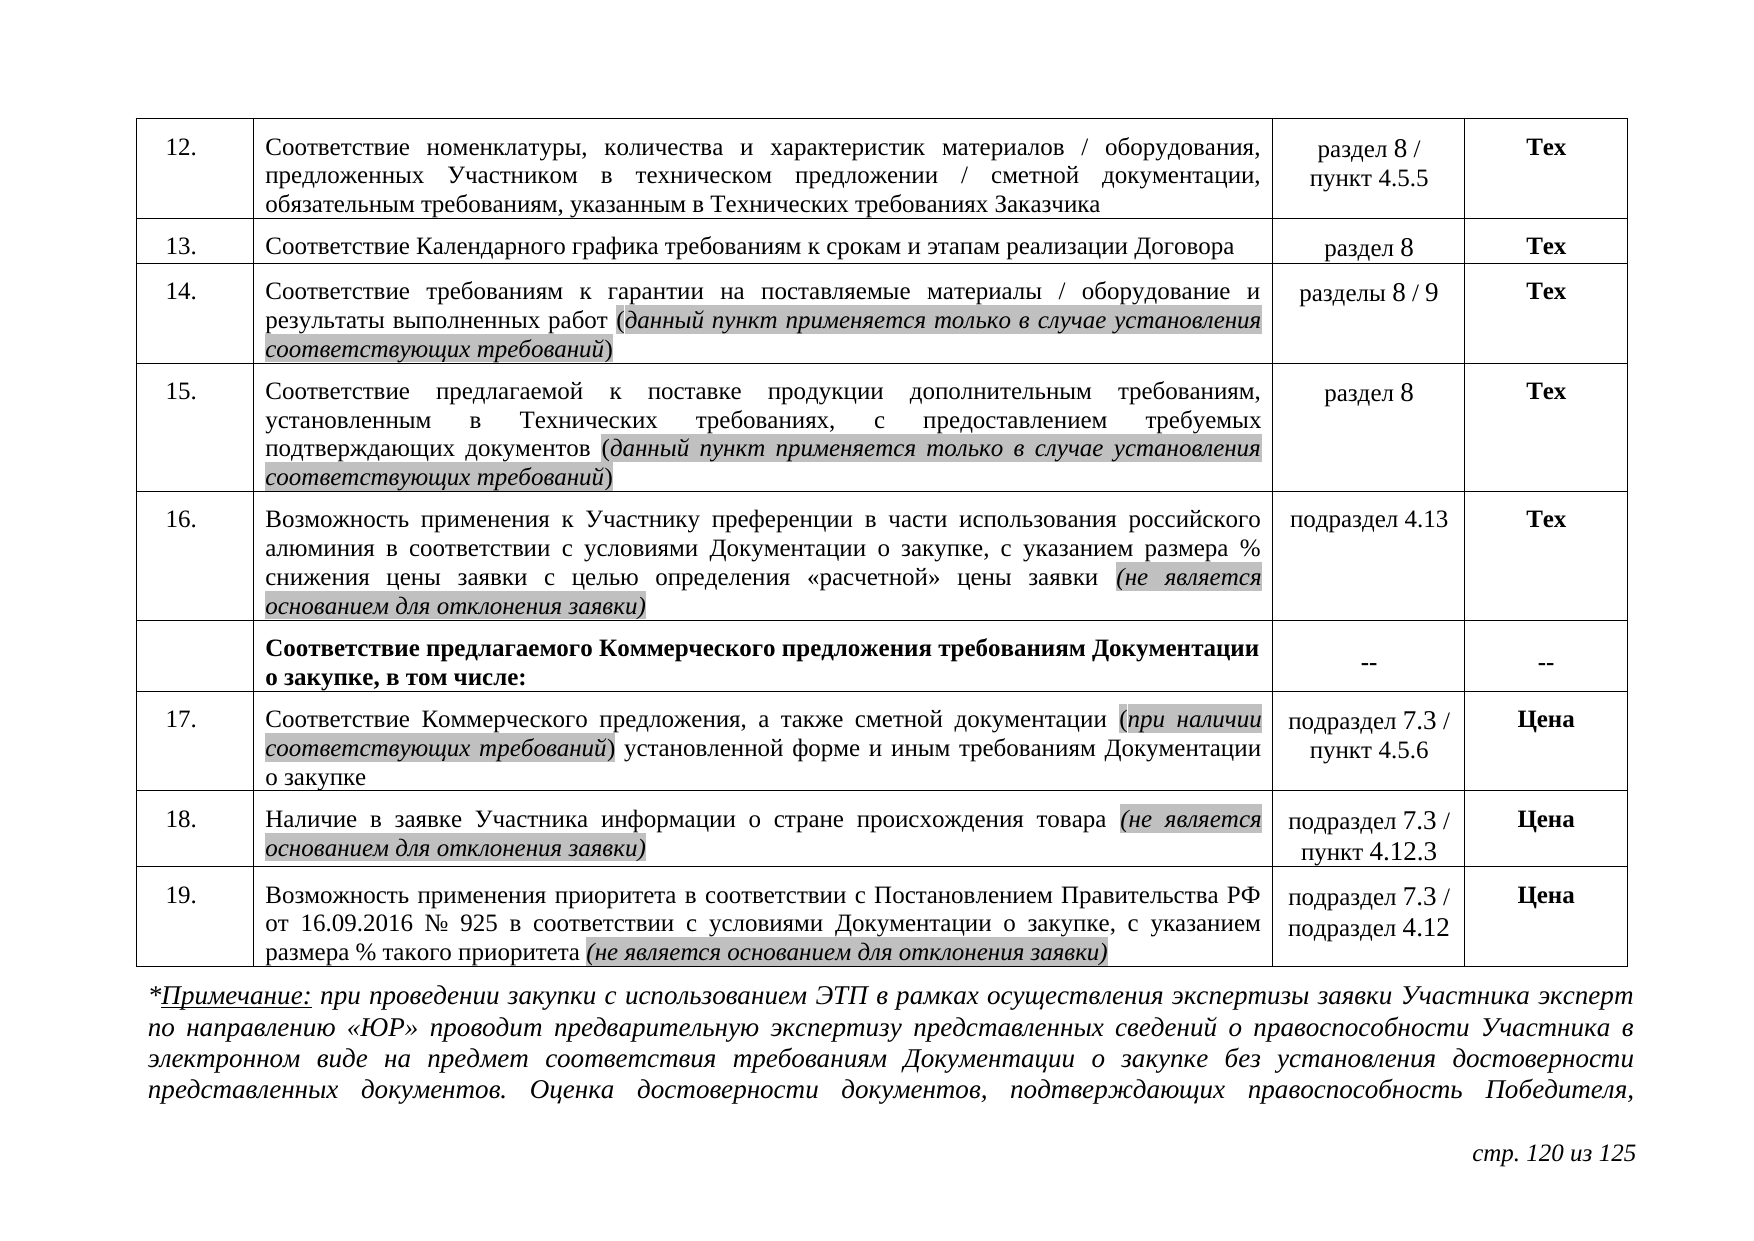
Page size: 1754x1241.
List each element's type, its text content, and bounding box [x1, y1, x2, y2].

table_cell Тех [1465, 264, 1627, 362]
table_cell [137, 621, 253, 691]
table_cell подраздел 7.3 / пункт 4.12.3 [1273, 791, 1464, 866]
table_cell раздел 8 [1273, 219, 1464, 263]
table_cell разделы 8 / 9 [1273, 264, 1464, 362]
table_cell Тех [1465, 119, 1627, 218]
table_cell подраздел 4.13 [1273, 492, 1464, 619]
table_cell Тех [1465, 219, 1627, 263]
table_cell Соответствие Календарного графика требованиям к срокам и этапам реализации Договора [254, 219, 1272, 263]
table_cell Наличие в заявке Участника информации о стране происхождения товара (не является основанием для отклонения заявки) [254, 791, 1272, 866]
table_cell подраздел 7.3 / подраздел 4.12 [1273, 867, 1464, 966]
table_cell Тех [1465, 492, 1627, 619]
table_cell Соответствие требованиям к гарантии на поставляемые материалы / оборудование и результаты выполненных работ (данный пункт применяется только в случае установления соответствующих требований) [254, 264, 1272, 362]
table_cell Соответствие номенклатуры, количества и характеристик материалов / оборудования, предложенных Участником в техническом предложении / сметной документации, обязательным требованиям, указанным в Технических требованиях Заказчика [254, 119, 1272, 218]
table_cell [137, 364, 253, 491]
table_cell [137, 492, 253, 619]
table_cell [137, 791, 253, 866]
table_cell -- [1465, 621, 1627, 691]
table_cell Цена [1465, 791, 1627, 866]
table_cell -- [1273, 621, 1464, 691]
table_cell [137, 867, 253, 966]
table_cell Возможность применения к Участнику преференции в части использования российского алюминия в соответствии с условиями Документации о закупке, с указанием размера % снижения цены заявки с целью определения «расчетной» цены заявки (не является основанием для отклонения заявки) [254, 492, 1272, 619]
table_cell Тех [1465, 364, 1627, 491]
table_cell [137, 119, 253, 218]
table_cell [1273, 119, 1464, 218]
table_cell Цена [1465, 867, 1627, 966]
table_cell Соответствие Коммерческого предложения, а также сметной документации (при наличии соответствующих требований) установленной форме и иным требованиям Документации о закупке [254, 692, 1272, 790]
table_cell [137, 692, 253, 790]
table_cell Соответствие предлагаемой к поставке продукции дополнительным требованиям, установленным в Технических требованиях, с предоставлением требуемых подтверждающих документов (данный пункт применяется только в случае установления соответствующих требований) [254, 364, 1272, 491]
table_cell раздел 8 [1273, 364, 1464, 491]
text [148, 979, 1636, 1104]
table_cell Возможность применения приоритета в соответствии с Постановлением Правительства РФ от 16.09.2016 № 925 в соответствии с условиями Документации о закупке, с указанием размера % такого приоритета (не является основанием для отклонения заявки) [254, 867, 1272, 966]
table_cell [137, 219, 253, 263]
table_cell Соответствие предлагаемого Коммерческого предложения требованиям Документации о закупке, в том числе: [254, 621, 1272, 691]
table_cell подраздел 7.3 / пункт 4.5.6 [1273, 692, 1464, 790]
table_cell [137, 264, 253, 362]
table_cell Цена [1465, 692, 1627, 790]
